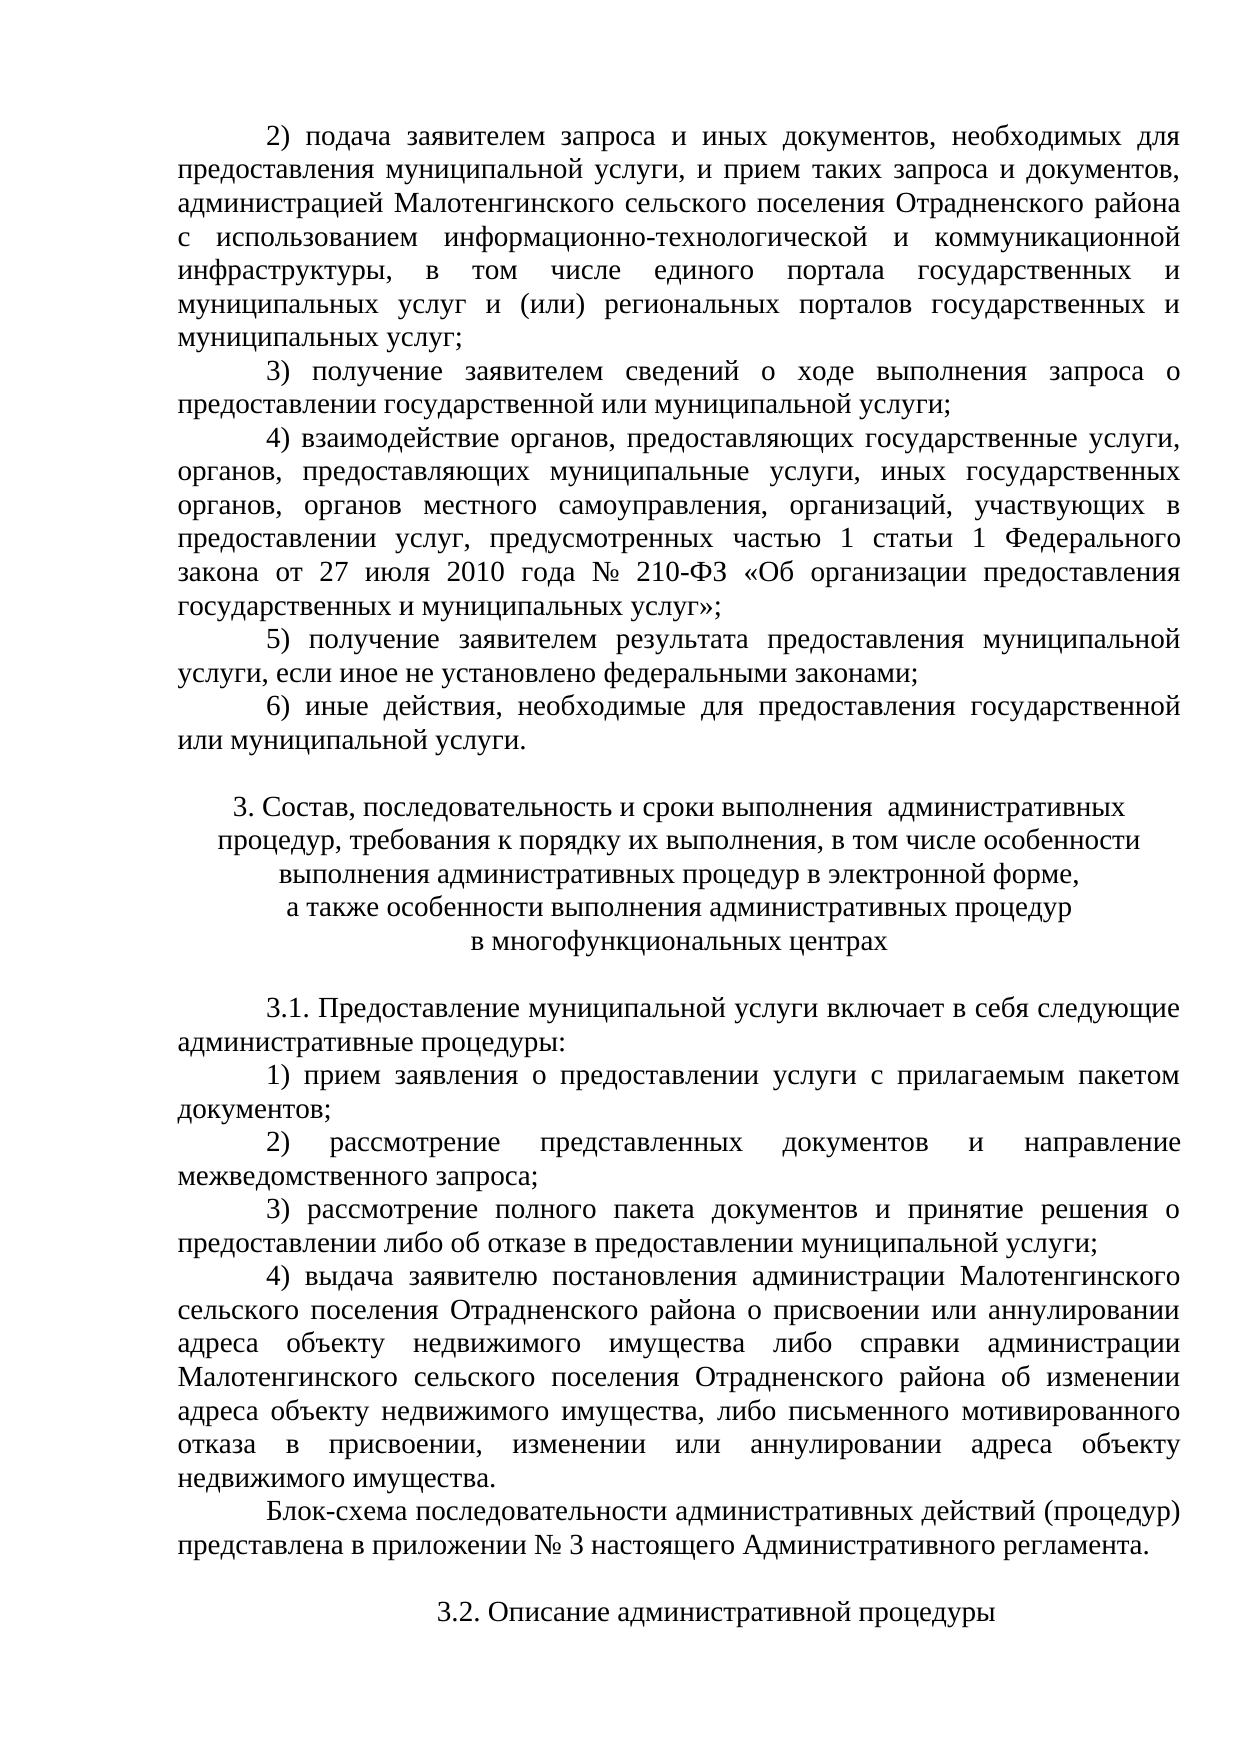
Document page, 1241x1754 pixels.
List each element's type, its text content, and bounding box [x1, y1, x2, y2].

text процедур, требования к порядку их выполнения, в том числе особенности [177, 822, 1181, 856]
text 6) иные действия, необходимые для предоставления государственной или муниципальной услуги. [177, 688, 1181, 755]
text Блок-схема последовательности административных действий (процедур) представлена в приложении № 3 настоящего Административного регламента. [177, 1493, 1181, 1560]
text 2) рассмотрение представленных документов и направление межведомственного запроса; [177, 1124, 1181, 1191]
text 3) получение заявителем сведений о ходе выполнения запроса о предоставлении государственной или муниципальной услуги; [177, 353, 1181, 420]
text 3.2. Описание административной процедуры [177, 1594, 1181, 1627]
text 4) взаимодействие органов, предоставляющих государственные услуги, органов, предоставляющих муниципальные услуги, иных государственных органов, органов местного самоуправления, организаций, участвующих в предоставлении услуг, предусмотренных частью 1 статьи 1 Федерального закона от 27 июля 2010 года № 210-ФЗ «Об организации предоставления государственных и муниципальных услуг»; [177, 420, 1181, 621]
text а также особенности выполнения административных процедур [177, 889, 1181, 923]
text 3. Состав, последовательность и сроки выполнения административных [177, 789, 1181, 822]
text 4) выдача заявителю постановления администрации Малотенгинского сельского поселения Отрадненского района о присвоении или аннулировании адреса объекту недвижимого имущества либо справки администрации Малотенгинского сельского поселения Отрадненского района об изменении адреса объекту недвижимого имущества, либо письменного мотивированного отказа в присвоении, изменении или аннулировании адреса объекту недвижимого имущества. [177, 1258, 1181, 1493]
text 3) рассмотрение полного пакета документов и принятие решения о предоставлении либо об отказе в предоставлении муниципальной услуги; [177, 1191, 1181, 1258]
text 2) подача заявителем запроса и иных документов, необходимых для предоставления муниципальной услуги, и прием таких запроса и документов, администрацией Малотенгинского сельского поселения Отрадненского района с использованием информационно-технологической и коммуникационной инфраструктуры, в том числе единого портала государственных и муниципальных услуг и (или) региональных порталов государственных и муниципальных услуг; [177, 118, 1181, 353]
text выполнения административных процедур в электронной форме, [177, 856, 1181, 889]
text 5) получение заявителем результата предоставления муниципальной услуги, если иное не установлено федеральными законами; [177, 621, 1181, 688]
text в многофункциональных центрах [177, 923, 1181, 957]
text 1) прием заявления о предоставлении услуги с прилагаемым пакетом документов; [177, 1057, 1181, 1124]
text 3.1. Предоставление муниципальной услуги включает в себя следующие административные процедуры: [177, 990, 1181, 1057]
